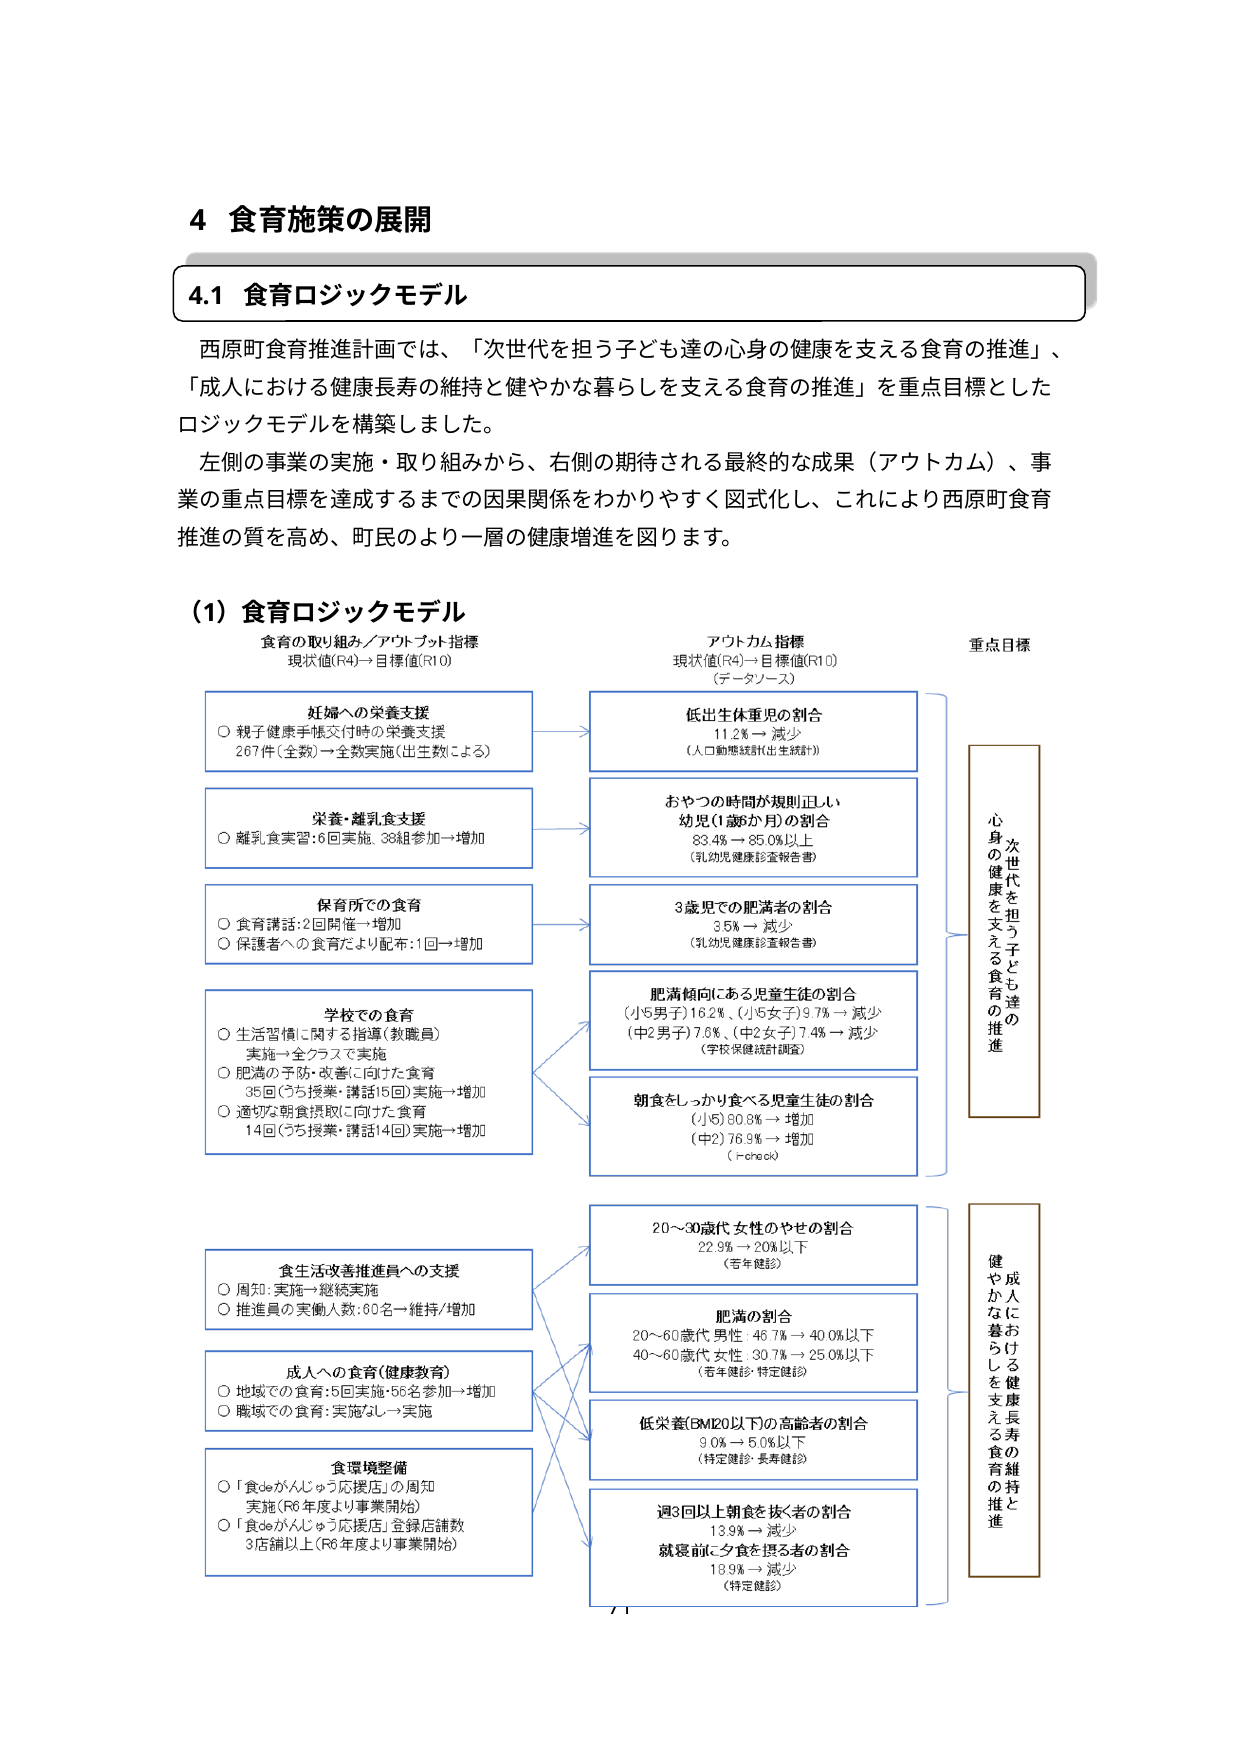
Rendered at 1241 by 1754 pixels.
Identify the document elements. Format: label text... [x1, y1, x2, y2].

text （1）食育ロジックモデル [177, 592, 1063, 629]
text 左側の事業の実施・取り組みから、右側の期待される最終的な成果（アウトカム）、事業の重点目標を達成するまでの因果関係をわかりやすく図式化し、これにより西原町食育推進の質を高め、町民のより一層の健康増進を図ります。 [177, 442, 1063, 554]
text 西原町食育推進計画では、「次世代を担う子ども達の心身の健康を支える食育の推進」、「成人における健康長寿の維持と健やかな暮らしを支える食育の推進」を重点目標としたロジックモデルを構築しました。 [177, 329, 1063, 442]
picture [204, 615, 1047, 1607]
